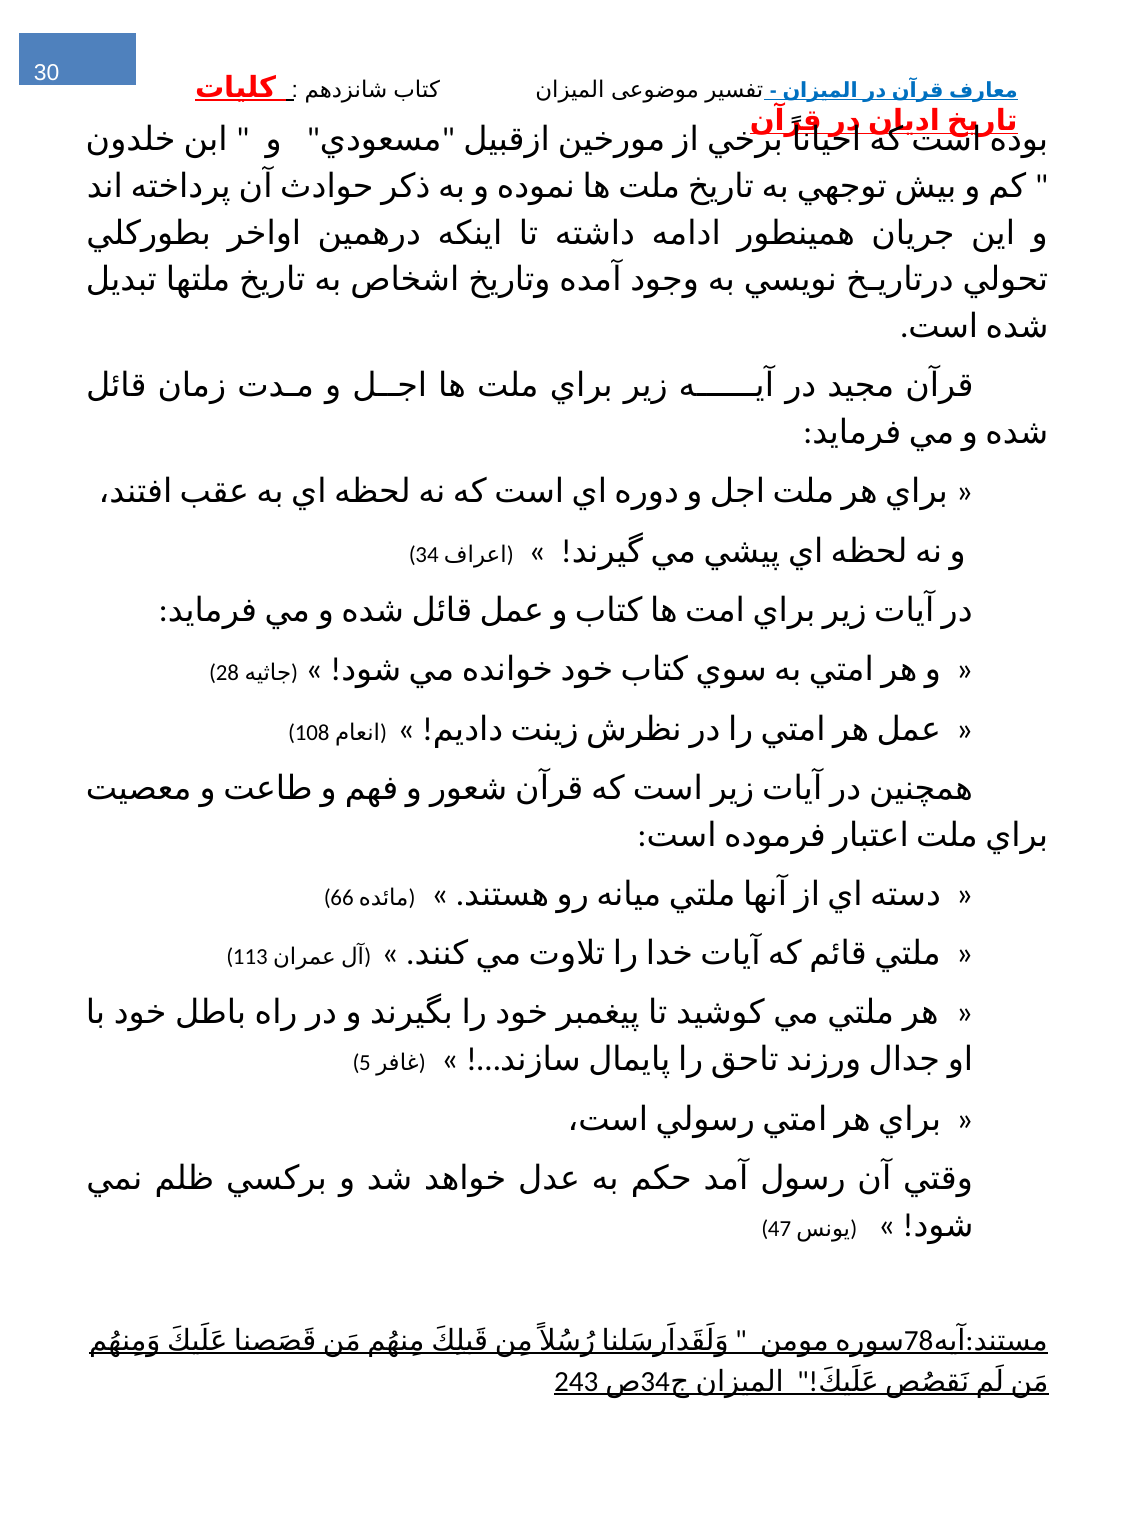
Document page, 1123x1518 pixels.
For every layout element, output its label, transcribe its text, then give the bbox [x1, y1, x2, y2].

text « عمل هر امتي را در نظرش زينت داديم! » (انعام 108) [86, 708, 973, 748]
text « براي هر امتي رسولي است، [86, 1097, 973, 1138]
text « هر ملتي مي كوشيد تا پيغمبر خود را بگيرند و در راه باطل خود با او جدال ورزند تاحق را پايمال سازند…! » (غافر 5) [86, 991, 973, 1079]
text قرآن مجيد در آيــــــه زير براي ملت ها اجــل و مـدت زمان قائل شده و مي فرمايد: [86, 364, 1048, 452]
text « و هر امتي به سوي كتاب خود خوانده مي شود! » (جاثيه 28) [86, 648, 1048, 689]
text و نه لحظه اي پيشي مي گيرند! » (اعراف 34) [86, 530, 973, 571]
text در آيات زير براي امت ها كتاب و عمل قائل شده و مي فرمايد: [86, 589, 1048, 630]
text همچنين در آيات زير است كه قرآن شعور و فهم و طاعت و معصيت براي ملت اعتبار فرموده است: [86, 767, 1048, 854]
text وقتي آن رسول آمد حكم به عدل خواهد شد و بركسي ظلم نمي شود! » (يونس 47) [86, 1157, 973, 1244]
text مستند:آيه78سوره مومن " وَلَقَداَرسَلنا رُسُلاً مِن قَبلِكَ مِنهُم مَن قَصَصنا عَلَيكَ وَمِنهُم مَن لَم نَقصُص عَلَيكَ!" الميزان ج34ص 243 [71, 1322, 1048, 1399]
text « ملتي قائم كه آيات خدا را تلاوت مي كنند. » (آل عمران 113) [86, 932, 973, 973]
text « دسته اي از آنها ملتي ميانه رو هستند. » (مائده 66) [86, 873, 973, 914]
text « براي هر ملت اجل و دوره اي است كه نه لحظه اي به عقب افتند، [86, 471, 973, 511]
